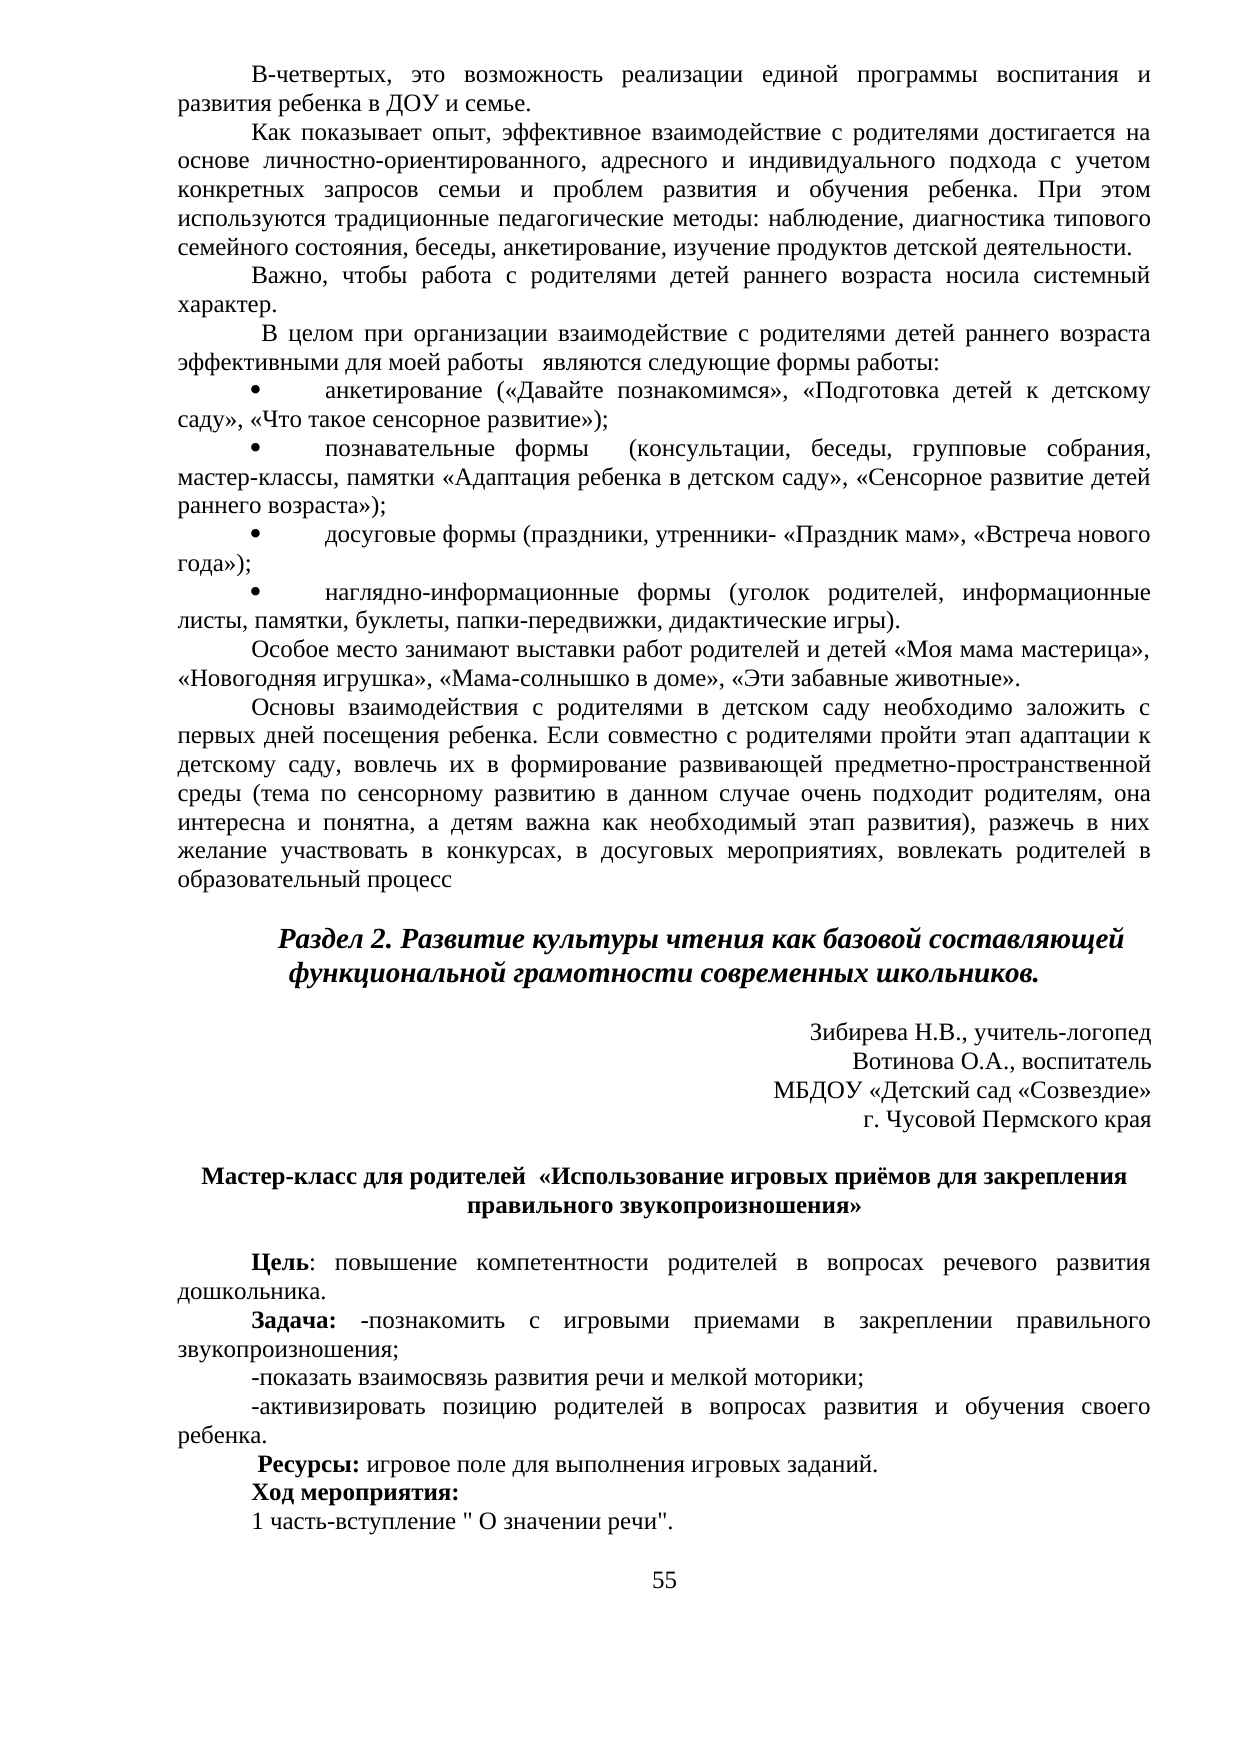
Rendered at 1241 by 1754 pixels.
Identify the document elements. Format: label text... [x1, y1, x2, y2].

text Мастер-класс для родителей «Использование игровых приёмов для закрепления правильного звукопроизношения» [177, 1161, 1152, 1219]
text -показать взаимосвязь развития речи и мелкой моторики; [177, 1362, 1152, 1391]
text г. Чусовой Пермского края [177, 1104, 1152, 1132]
text Основы взаимодействия с родителями в детском саду необходимо заложить с первых дней посещения ребенка. Если совместно с родителями пройти этап адаптации к детскому саду, вовлечь их в формирование развивающей предметно-пространственной среды (тема по сенсорному развитию в данном случае очень подходит родителям, она интересна и понятна, а детям важна как необходимый этап развития), разжечь в них желание участвовать в конкурсах, в досуговых мероприятиях, вовлекать родителей в образовательный процесс [177, 692, 1152, 893]
list анкетирование («Давайте познакомимся», «Подготовка детей к детскому саду», «Что такое сенсорное развитие»); [177, 375, 1152, 433]
text Вотинова О.А., воспитатель [177, 1046, 1152, 1075]
list познавательные формы (консультации, беседы, групповые собрания, мастер-классы, памятки «Адаптация ребенка в детском саду», «Сенсорное развитие детей раннего возраста»); [177, 433, 1152, 519]
text В целом при организации взаимодействие с родителями детей раннего возраста эффективными для моей работы являются следующие формы работы: [177, 318, 1152, 375]
text МБДОУ «Детский сад «Созвездие» [177, 1075, 1152, 1104]
text Ход мероприятия: [177, 1477, 1152, 1506]
text Как показывает опыт, эффективное взаимодействие с родителями достигается на основе личностно-ориентированного, адресного и индивидуального подхода с учетом конкретных запросов семьи и проблем развития и обучения ребенка. При этом используются традиционные педагогические методы: наблюдение, диагностика типового семейного состояния, беседы, анкетирование, изучение продуктов детской деятельности. [177, 117, 1152, 260]
text В-четвертых, это возможность реализации единой программы воспитания и развития ребенка в ДОУ и семье. [177, 59, 1152, 117]
list наглядно-информационные формы (уголок родителей, информационные листы, памятки, буклеты, папки-передвижки, дидактические игры). [177, 577, 1152, 634]
text 1 часть-вступление " О значении речи". [177, 1506, 1152, 1535]
text -активизировать позицию родителей в вопросах развития и обучения своего ребенка. [177, 1391, 1152, 1449]
text Особое место занимают выставки работ родителей и детей «Моя мама мастерица», «Новогодняя игрушка», «Мама-солнышко в доме», «Эти забавные животные». [177, 634, 1152, 692]
list досуговые формы (праздники, утренники- «Праздник мам», «Встреча нового года»); [177, 519, 1152, 577]
text Раздел 2. Развитие культуры чтения как базовой составляющей функциональной грамотности современных школьников. [177, 922, 1152, 989]
text Важно, чтобы работа с родителями детей раннего возраста носила системный характер. [177, 260, 1152, 318]
text Задача: -познакомить с игровыми приемами в закреплении правильного звукопроизношения; [177, 1305, 1152, 1362]
text Зибирева Н.В., учитель-логопед [177, 1017, 1152, 1046]
text Ресурсы: игровое поле для выполнения игровых заданий. [177, 1449, 1152, 1477]
text Цель: повышение компетентности родителей в вопросах речевого развития дошкольника. [177, 1247, 1152, 1305]
